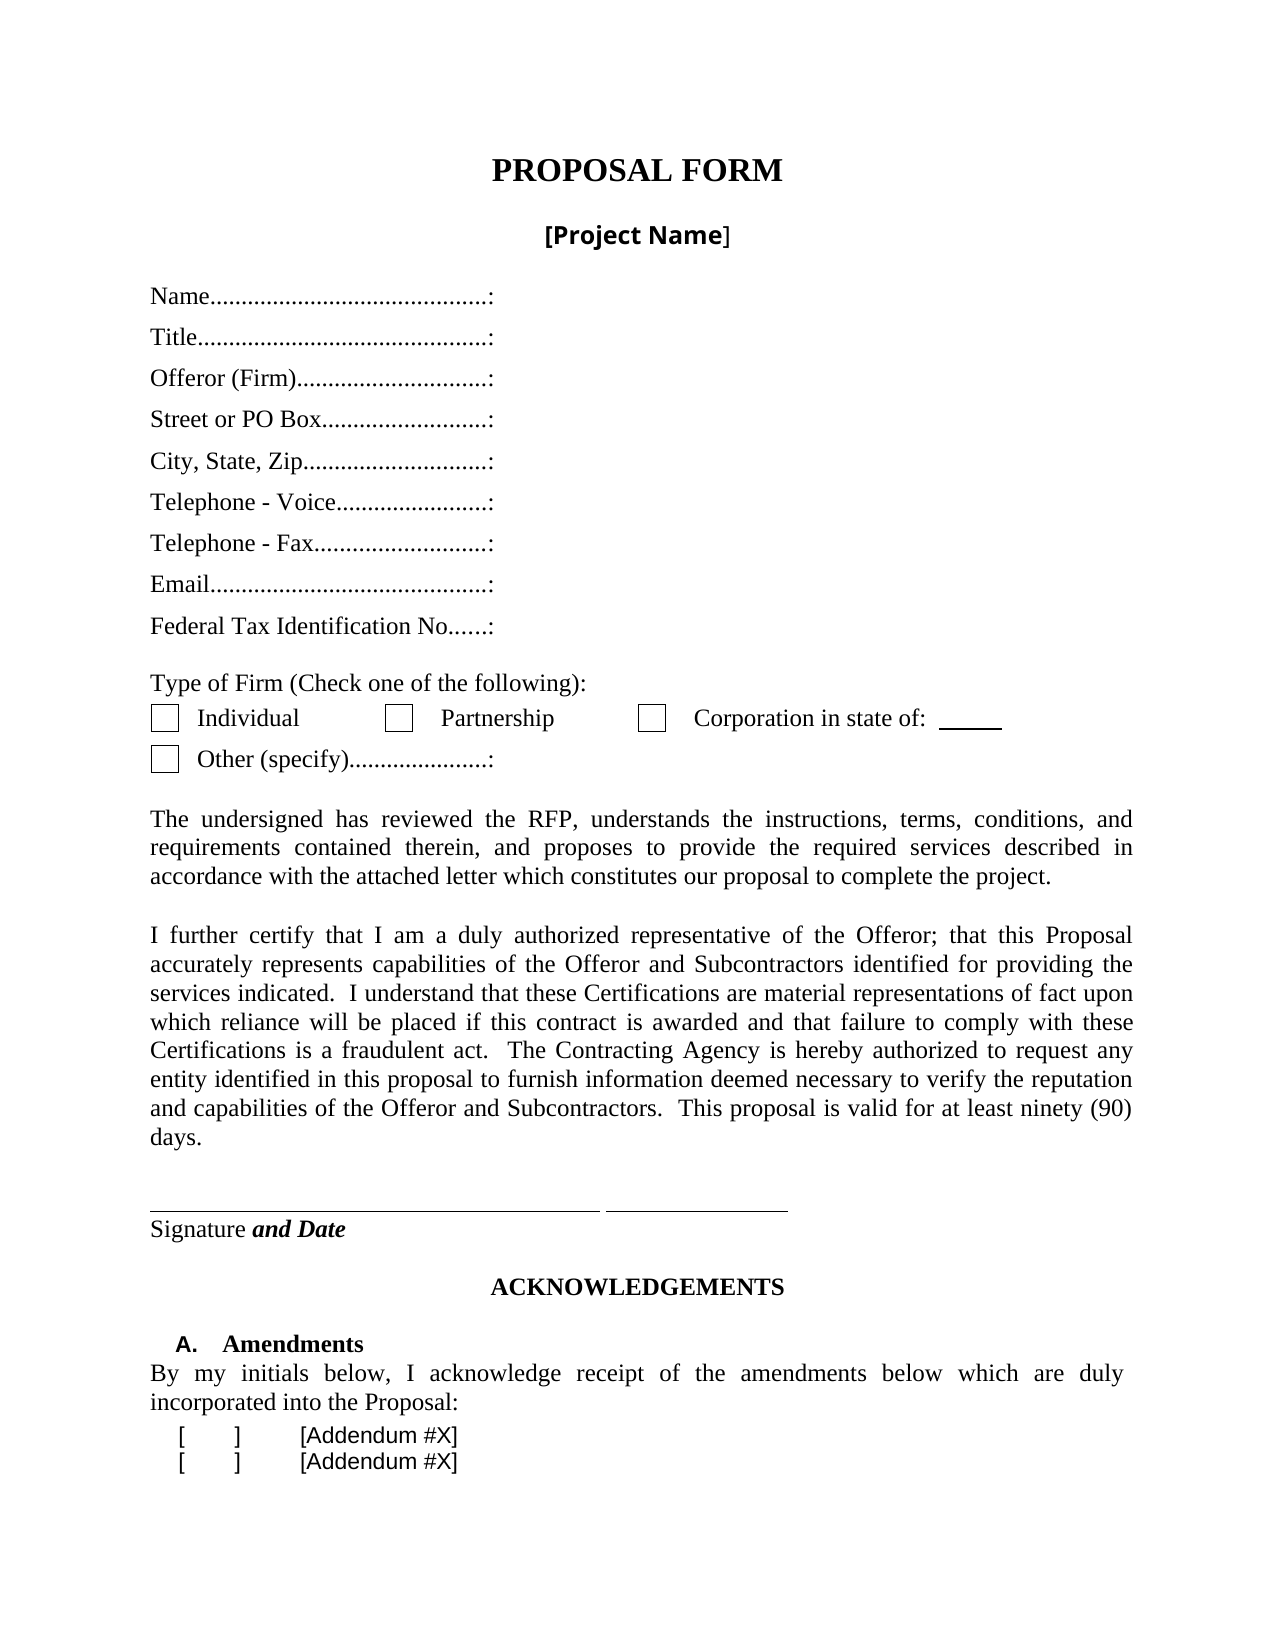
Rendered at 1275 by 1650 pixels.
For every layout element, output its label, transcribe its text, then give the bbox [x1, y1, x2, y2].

text [ ] [Addendum #X] [178, 1448, 1125, 1474]
text Telephone - Voice : [150, 487, 1125, 516]
text Offeror (Firm) : [150, 363, 1125, 392]
text Other (specify) : [150, 744, 1125, 773]
text Title : [150, 322, 1125, 351]
text Street or PO Box : [150, 404, 1125, 433]
subtitle PROPOSAL FORM [150, 150, 1125, 188]
text The undersigned has reviewed the RFP, understands the instructions, terms, conditions, and requirements contained therein, and proposes to provide the required services described in accordance with the attached letter which constitutes our proposal to complete the project. [150, 804, 1134, 890]
text By my initials below, I acknowledge receipt of the amendments below which are duly incorporated into the Proposal: [150, 1358, 1125, 1416]
subtitle ACKNOWLEDGEMENTS [150, 1272, 1125, 1300]
text I further certify that I am a duly authorized representative of the Offeror; that this Proposal accurately represents capabilities of the Offeror and Subcontractors identified for providing the services indicated. I understand that these Certifications are material representations of fact upon which reliance will be placed if this contract is awarded and that failure to comply with these Certifications is a fraudulent act. The Contracting Agency is hereby authorized to request any entity identified in this proposal to furnish information deemed necessary to verify the reputation and capabilities of the Offeror and Subcontractors. This proposal is valid for at least ninety (90) days. [150, 920, 1134, 1150]
text Name : [150, 281, 1125, 309]
subtitle Amendments [175, 1329, 1125, 1358]
text Email : [150, 569, 1125, 598]
text City, State, Zip : [150, 446, 1125, 474]
text Individual Partnership Corporation in state of: [150, 703, 1125, 732]
text [Project Name] [150, 217, 1125, 252]
text Telephone - Fax : [150, 528, 1125, 557]
text [ ] [Addendum #X] [178, 1422, 1125, 1448]
text Type of Firm (Check one of the following): [150, 668, 1125, 697]
text Signature and Date [150, 1214, 1125, 1243]
text Federal Tax Identification No. : [150, 611, 1125, 639]
